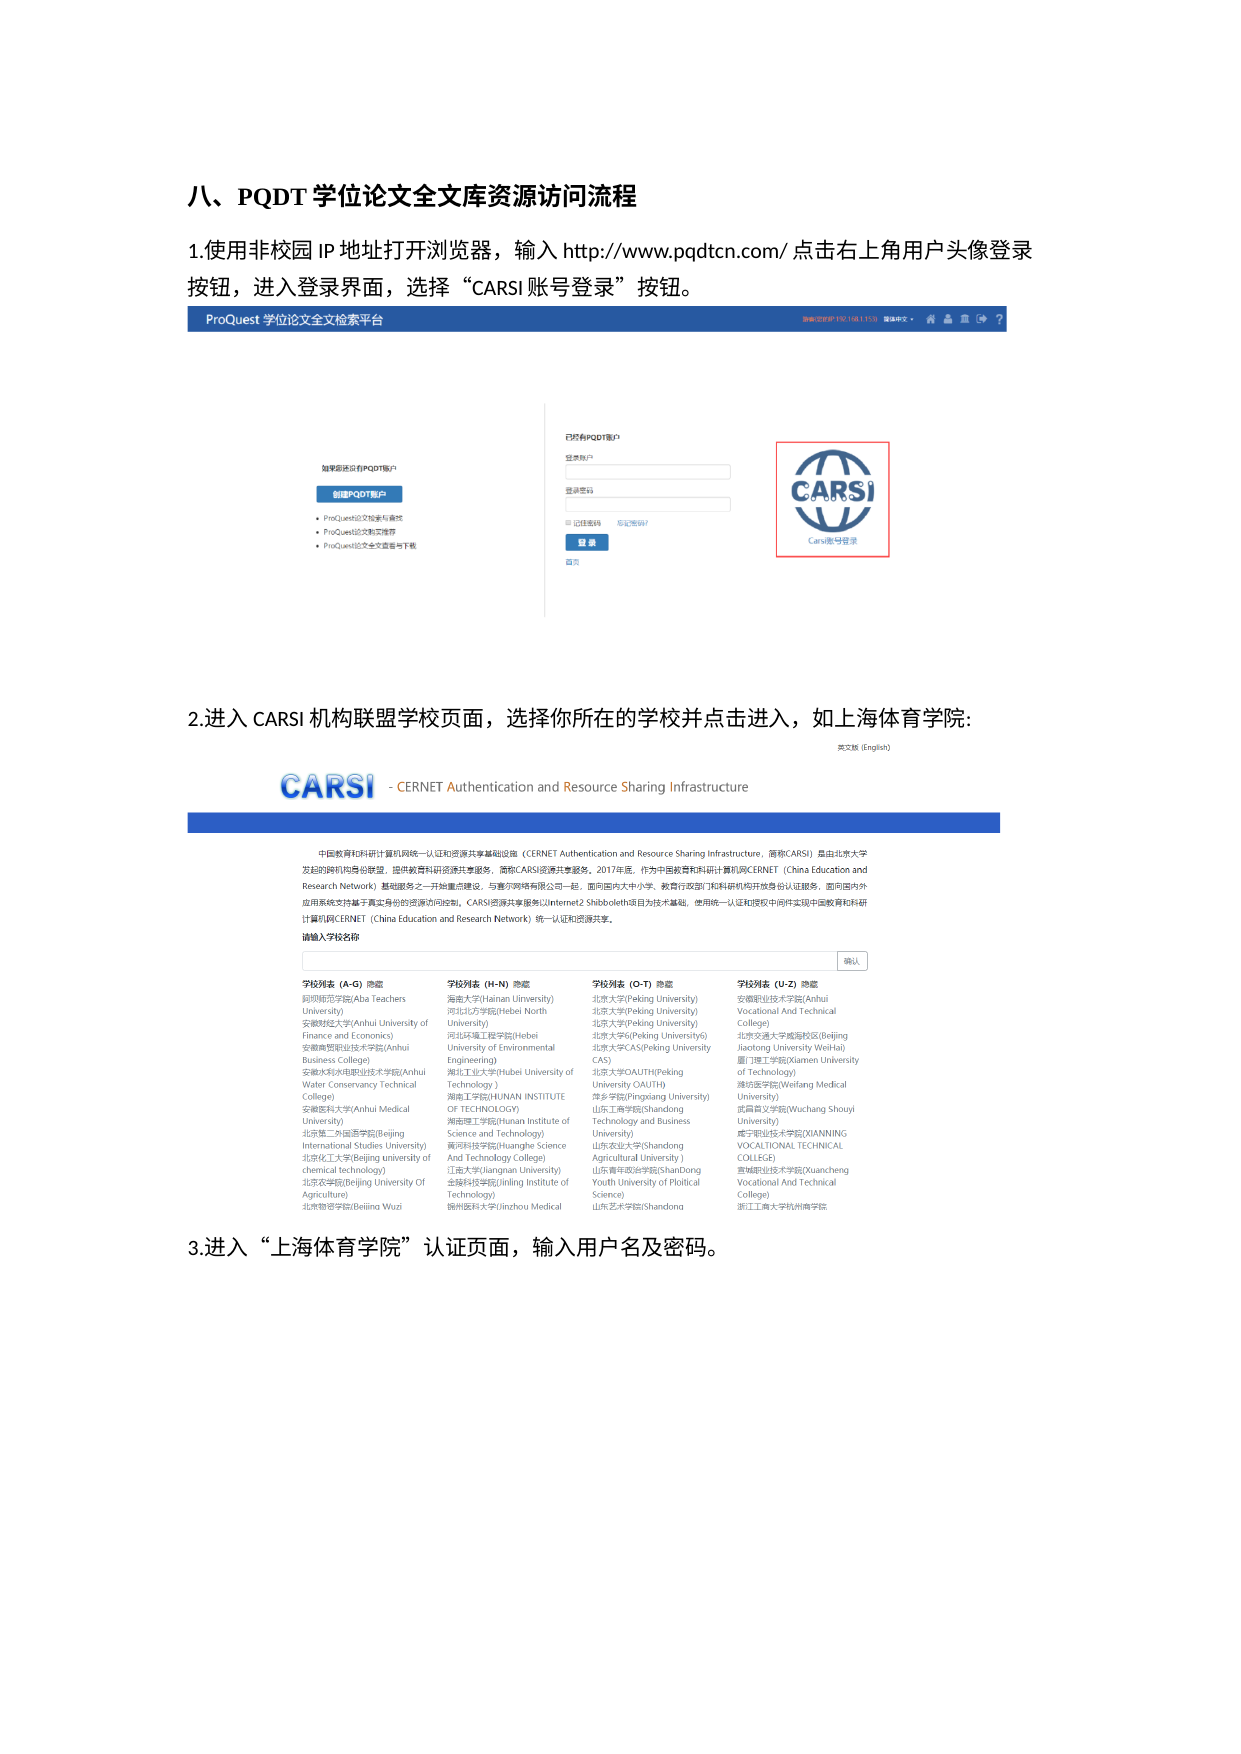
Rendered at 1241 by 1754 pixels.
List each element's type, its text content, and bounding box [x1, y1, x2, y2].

text 八、PQDT学位论文全文库资源访问流程 [187, 162, 1053, 227]
text 3.进入“上海体育学院”认证页面，输入用户名及密码。 [187, 1229, 1053, 1262]
text 2.进入 CARSI 机构联盟学校页面，选择你所在的学校并点击进入，如上海体育学院: [187, 701, 1053, 733]
picture [187, 306, 1007, 687]
picture [187, 738, 1001, 1210]
text 1.使用非校园IP地址打开浏览器，输入 http://www.pqdtcn.com/ 点击右上角用户头像登录按钮，进入登录界面，选择“CARSI账号登录”按钮。 [187, 232, 1053, 302]
